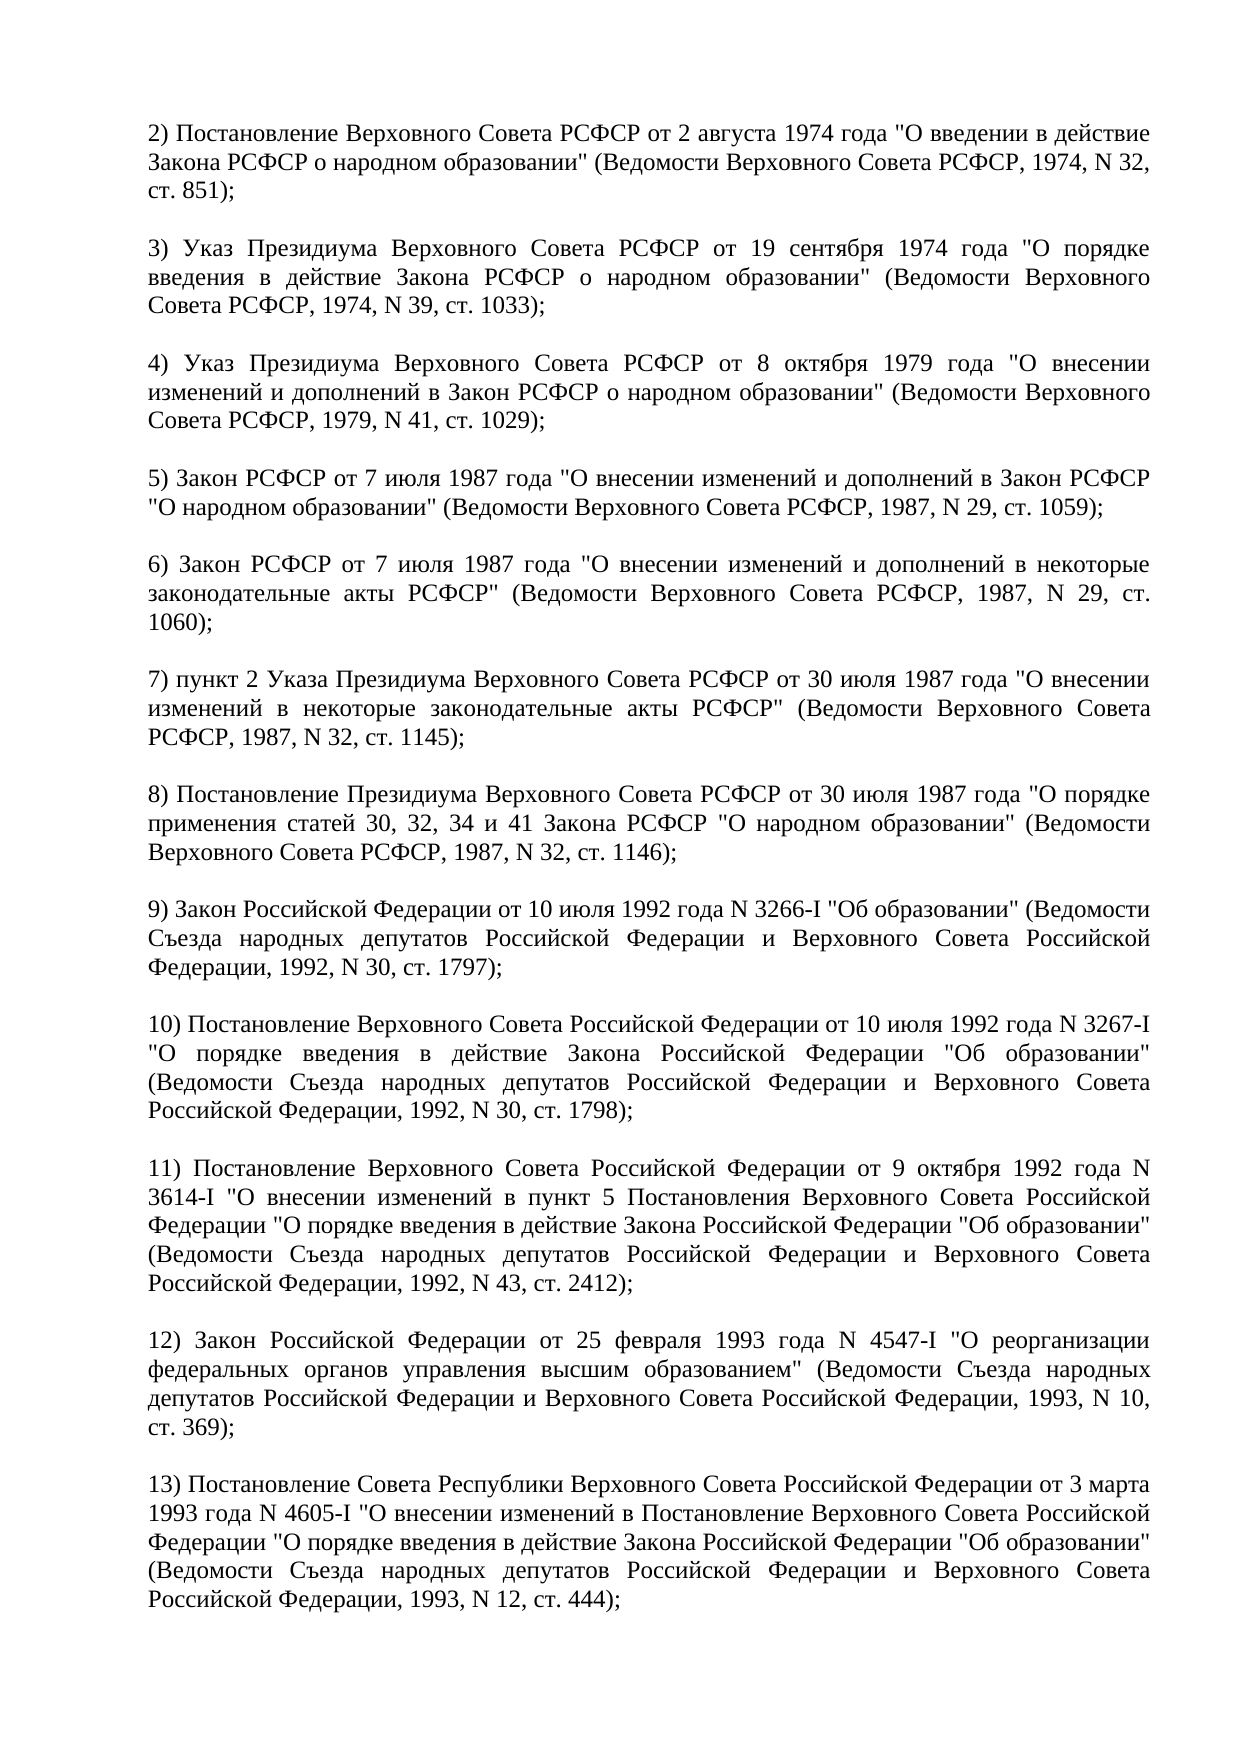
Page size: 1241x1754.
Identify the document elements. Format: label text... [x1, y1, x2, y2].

text 8) Постановление Президиума Верховного Совета РСФСР от 30 июля 1987 года "О порядке применения статей 30, 32, 34 и 41 Закона РСФСР "О народном образовании" (Ведомости Верховного Совета РСФСР, 1987, N 32, ст. 1146); [148, 779, 1152, 866]
text 6) Закон РСФСР от 7 июля 1987 года "О внесении изменений и дополнений в некоторые законодательные акты РСФСР" (Ведомости Верховного Совета РСФСР, 1987, N 29, ст. 1060); [148, 549, 1152, 636]
text 9) Закон Российской Федерации от 10 июля 1992 года N 3266-I "Об образовании" (Ведомости Съезда народных депутатов Российской Федерации и Верховного Совета Российской Федерации, 1992, N 30, ст. 1797); [148, 894, 1152, 981]
text 12) Закон Российской Федерации от 25 февраля 1993 года N 4547-I "О реорганизации федеральных органов управления высшим образованием" (Ведомости Съезда народных депутатов Российской Федерации и Верховного Совета Российской Федерации, 1993, N 10, ст. 369); [148, 1326, 1152, 1441]
text 11) Постановление Верховного Совета Российской Федерации от 9 октября 1992 года N 3614-I "О внесении изменений в пункт 5 Постановления Верховного Совета Российской Федерации "О порядке введения в действие Закона Российской Федерации "Об образовании" (Ведомости Съезда народных депутатов Российской Федерации и Верховного Совета Российской Федерации, 1992, N 43, ст. 2412); [148, 1153, 1152, 1297]
text 10) Постановление Верховного Совета Российской Федерации от 10 июля 1992 года N 3267-I "О порядке введения в действие Закона Российской Федерации "Об образовании" (Ведомости Съезда народных депутатов Российской Федерации и Верховного Совета Российской Федерации, 1992, N 30, ст. 1798); [148, 1009, 1152, 1124]
text 5) Закон РСФСР от 7 июля 1987 года "О внесении изменений и дополнений в Закон РСФСР "О народном образовании" (Ведомости Верховного Совета РСФСР, 1987, N 29, ст. 1059); [148, 463, 1152, 521]
text 13) Постановление Совета Республики Верховного Совета Российской Федерации от 3 марта 1993 года N 4605-I "О внесении изменений в Постановление Верховного Совета Российской Федерации "О порядке введения в действие Закона Российской Федерации "Об образовании" (Ведомости Съезда народных депутатов Российской Федерации и Верховного Совета Российской Федерации, 1993, N 12, ст. 444); [148, 1469, 1152, 1613]
text 2) Постановление Верховного Совета РСФСР от 2 августа 1974 года "О введении в действие Закона РСФСР о народном образовании" (Ведомости Верховного Совета РСФСР, 1974, N 32, ст. 851); [148, 118, 1152, 204]
text 3) Указ Президиума Верховного Совета РСФСР от 19 сентября 1974 года "О порядке введения в действие Закона РСФСР о народном образовании" (Ведомости Верховного Совета РСФСР, 1974, N 39, ст. 1033); [148, 233, 1152, 319]
text 7) пункт 2 Указа Президиума Верховного Совета РСФСР от 30 июля 1987 года "О внесении изменений в некоторые законодательные акты РСФСР" (Ведомости Верховного Совета РСФСР, 1987, N 32, ст. 1145); [148, 664, 1152, 751]
text 4) Указ Президиума Верховного Совета РСФСР от 8 октября 1979 года "О внесении изменений и дополнений в Закон РСФСР о народном образовании" (Ведомости Верховного Совета РСФСР, 1979, N 41, ст. 1029); [148, 348, 1152, 434]
